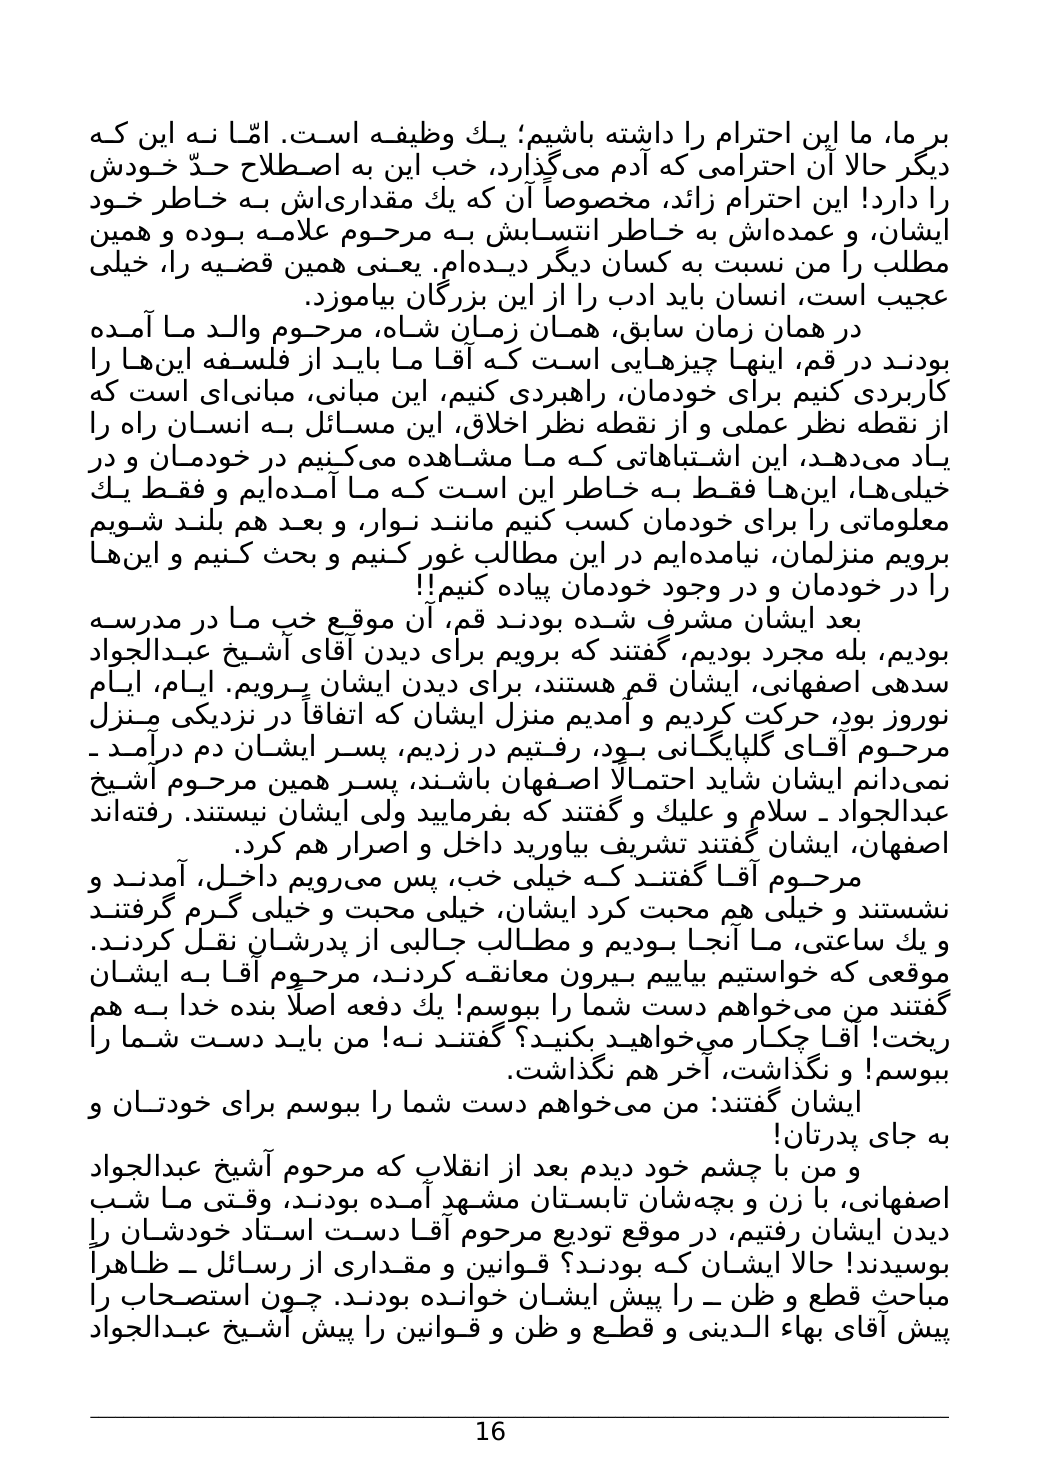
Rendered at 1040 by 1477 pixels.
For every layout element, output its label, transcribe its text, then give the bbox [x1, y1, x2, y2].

text ایشان گفتند: من می‌خواهم دست شما را ببوسم برای خودتان و به جای پدرتان! [89, 1086, 951, 1151]
text مرحوم آقا گفتند كه خیلی خب، پس می‌رویم داخل، آمدند و نشستند و خیلی هم محبت كرد ایشان، خیلی محبت و خیلی گرم گرفتند و یك ساعتی، ما آنجا بودیم و مطالب جالبی از پدرشان نقل كردند. موقعی كه خواستیم بیاییم بیرون معانقه كردند، مرحوم آقا به ایشان گفتند من می‌خواهم دست شما را ببوسم! یك دفعه اصلًا بنده خدا به هم ریخت! آقا چكار می‌خواهید بكنید؟ گفتند نه! من باید دست شما را ببوسم! و نگذاشت، آخر هم نگذاشت. [89, 861, 951, 1086]
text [89, 118, 951, 312]
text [89, 1151, 951, 1344]
text بعد ایشان مشرف شده بودند قم، آن موقع خب ما در مدرسه بودیم، بله مجرد بودیم، گفتند كه برویم برای دیدن آقای آشیخ عبدالجواد سدهی اصفهانی، ایشان قم هستند، برای دیدن ایشان برویم. ایام، ایام نوروز بود، حركت كردیم و آمدیم منزل ایشان كه اتفاقاً در نزدیكی منزل مرحوم آقای گلپایگانی بود، رفتیم در زدیم، پسر ایشان دم درآمد ـ نمی‌دانم ایشان شاید احتمالًا اصفهان باشند، پسر همین مرحوم آشیخ عبدالجواد ـ سلام و علیك و گفتند كه بفرمایید ولی ایشان نیستند. رفته‌اند اصفهان، ایشان گفتند تشریف بیاورید داخل و اصرار هم كرد. [89, 602, 951, 861]
text در همان زمان سابق، همان زمان شاه، مرحوم والد ما آمده بودند در قم، اینها چیزهایی است كه آقا ما باید از فلسفه این‌ها را كاربردی كنیم برای خودمان، راهبردی كنیم، این مبانی، مبانی‌ای است كه از نقطه نظر عملی و از نقطه نظر اخلاق، این مسائل به انسان راه را یاد می‌دهد، این اشتباهاتی كه ما مشاهده می‌كنیم در خودمان و در خیلی‌ها، این‌ها فقط به خاطر این است كه ما آمده‌ایم و فقط یك معلوماتی را برای خودمان كسب كنیم مانند نوار، و بعد هم بلند شویم برویم منزلمان، نیامده‌ایم در این مطالب غور كنیم و بحث كنیم و این‌ها را در خودمان و در وجود خودمان پیاده كنیم!! [89, 312, 951, 602]
